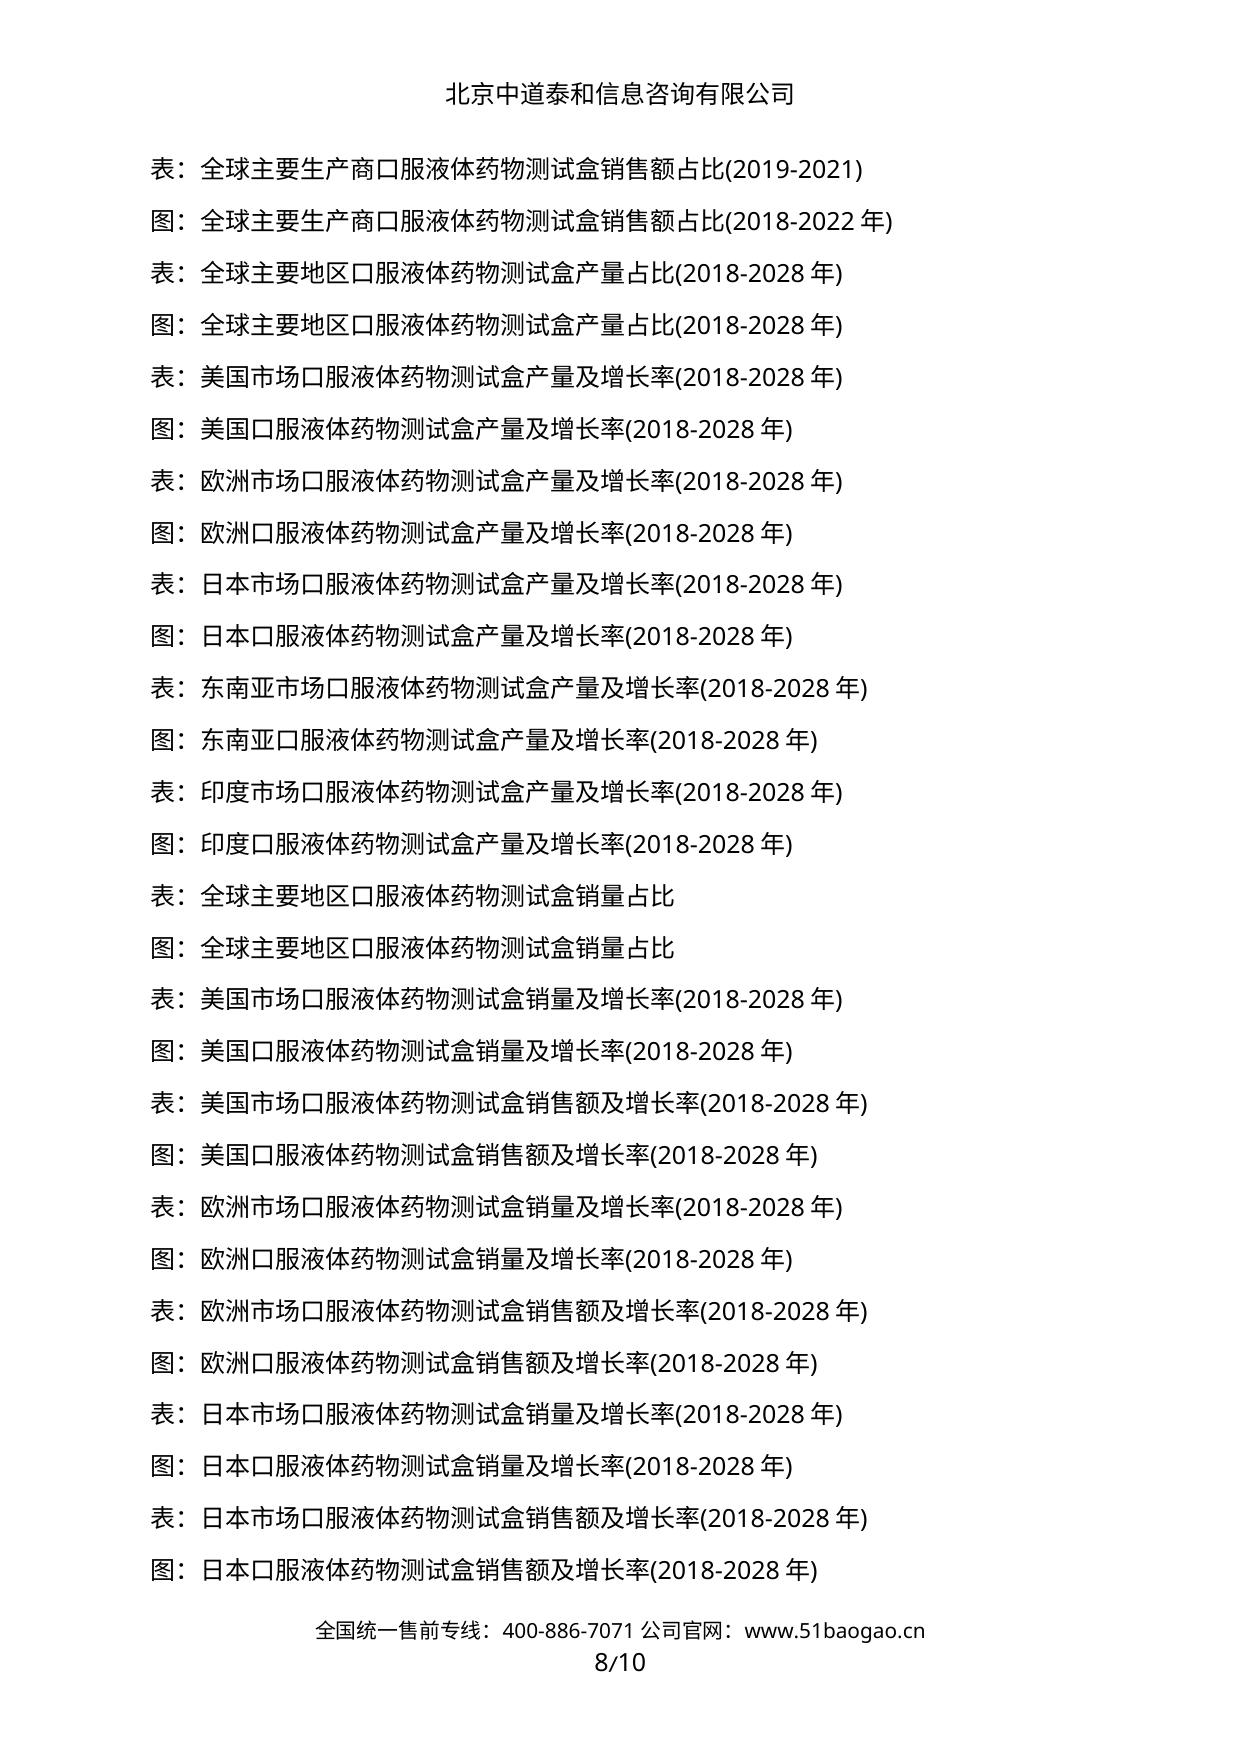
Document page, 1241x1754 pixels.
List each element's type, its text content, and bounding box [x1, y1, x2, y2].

text 图：日本口服液体药物测试盒销量及增长率(2018-2028年) [150, 1447, 1090, 1483]
text 表：日本市场口服液体药物测试盒销售额及增长率(2018-2028年) [150, 1499, 1090, 1535]
text 表：欧洲市场口服液体药物测试盒销量及增长率(2018-2028年) [150, 1187, 1090, 1224]
text 图：欧洲口服液体药物测试盒销量及增长率(2018-2028年) [150, 1239, 1090, 1276]
text 图：美国口服液体药物测试盒销量及增长率(2018-2028年) [150, 1032, 1090, 1068]
text 图：日本口服液体药物测试盒销售额及增长率(2018-2028年) [150, 1551, 1090, 1587]
text 图：欧洲口服液体药物测试盒销售额及增长率(2018-2028年) [150, 1343, 1090, 1379]
text 图：美国口服液体药物测试盒产量及增长率(2018-2028年) [150, 409, 1090, 446]
text 图：日本口服液体药物测试盒产量及增长率(2018-2028年) [150, 617, 1090, 653]
text 表：美国市场口服液体药物测试盒销售额及增长率(2018-2028年) [150, 1084, 1090, 1120]
text 图：美国口服液体药物测试盒销售额及增长率(2018-2028年) [150, 1136, 1090, 1172]
text 表：美国市场口服液体药物测试盒产量及增长率(2018-2028年) [150, 357, 1090, 394]
text 图：全球主要生产商口服液体药物测试盒销售额占比(2018-2022年) [150, 202, 1090, 238]
text 图：东南亚口服液体药物测试盒产量及增长率(2018-2028年) [150, 721, 1090, 757]
text 图：欧洲口服液体药物测试盒产量及增长率(2018-2028年) [150, 513, 1090, 549]
text 表：日本市场口服液体药物测试盒产量及增长率(2018-2028年) [150, 565, 1090, 601]
text 表：美国市场口服液体药物测试盒销量及增长率(2018-2028年) [150, 980, 1090, 1016]
text 图：全球主要地区口服液体药物测试盒销量占比 [150, 928, 1090, 964]
text 表：印度市场口服液体药物测试盒产量及增长率(2018-2028年) [150, 772, 1090, 809]
text 表：欧洲市场口服液体药物测试盒产量及增长率(2018-2028年) [150, 461, 1090, 497]
text 图：全球主要地区口服液体药物测试盒产量占比(2018-2028年) [150, 306, 1090, 342]
text 图：印度口服液体药物测试盒产量及增长率(2018-2028年) [150, 824, 1090, 861]
text 表：欧洲市场口服液体药物测试盒销售额及增长率(2018-2028年) [150, 1291, 1090, 1327]
text 表：东南亚市场口服液体药物测试盒产量及增长率(2018-2028年) [150, 669, 1090, 705]
text 表：全球主要生产商口服液体药物测试盒销售额占比(2019-2021) [150, 150, 1090, 186]
text 表：全球主要地区口服液体药物测试盒销量占比 [150, 876, 1090, 912]
text 表：日本市场口服液体药物测试盒销量及增长率(2018-2028年) [150, 1395, 1090, 1431]
text 表：全球主要地区口服液体药物测试盒产量占比(2018-2028年) [150, 254, 1090, 290]
